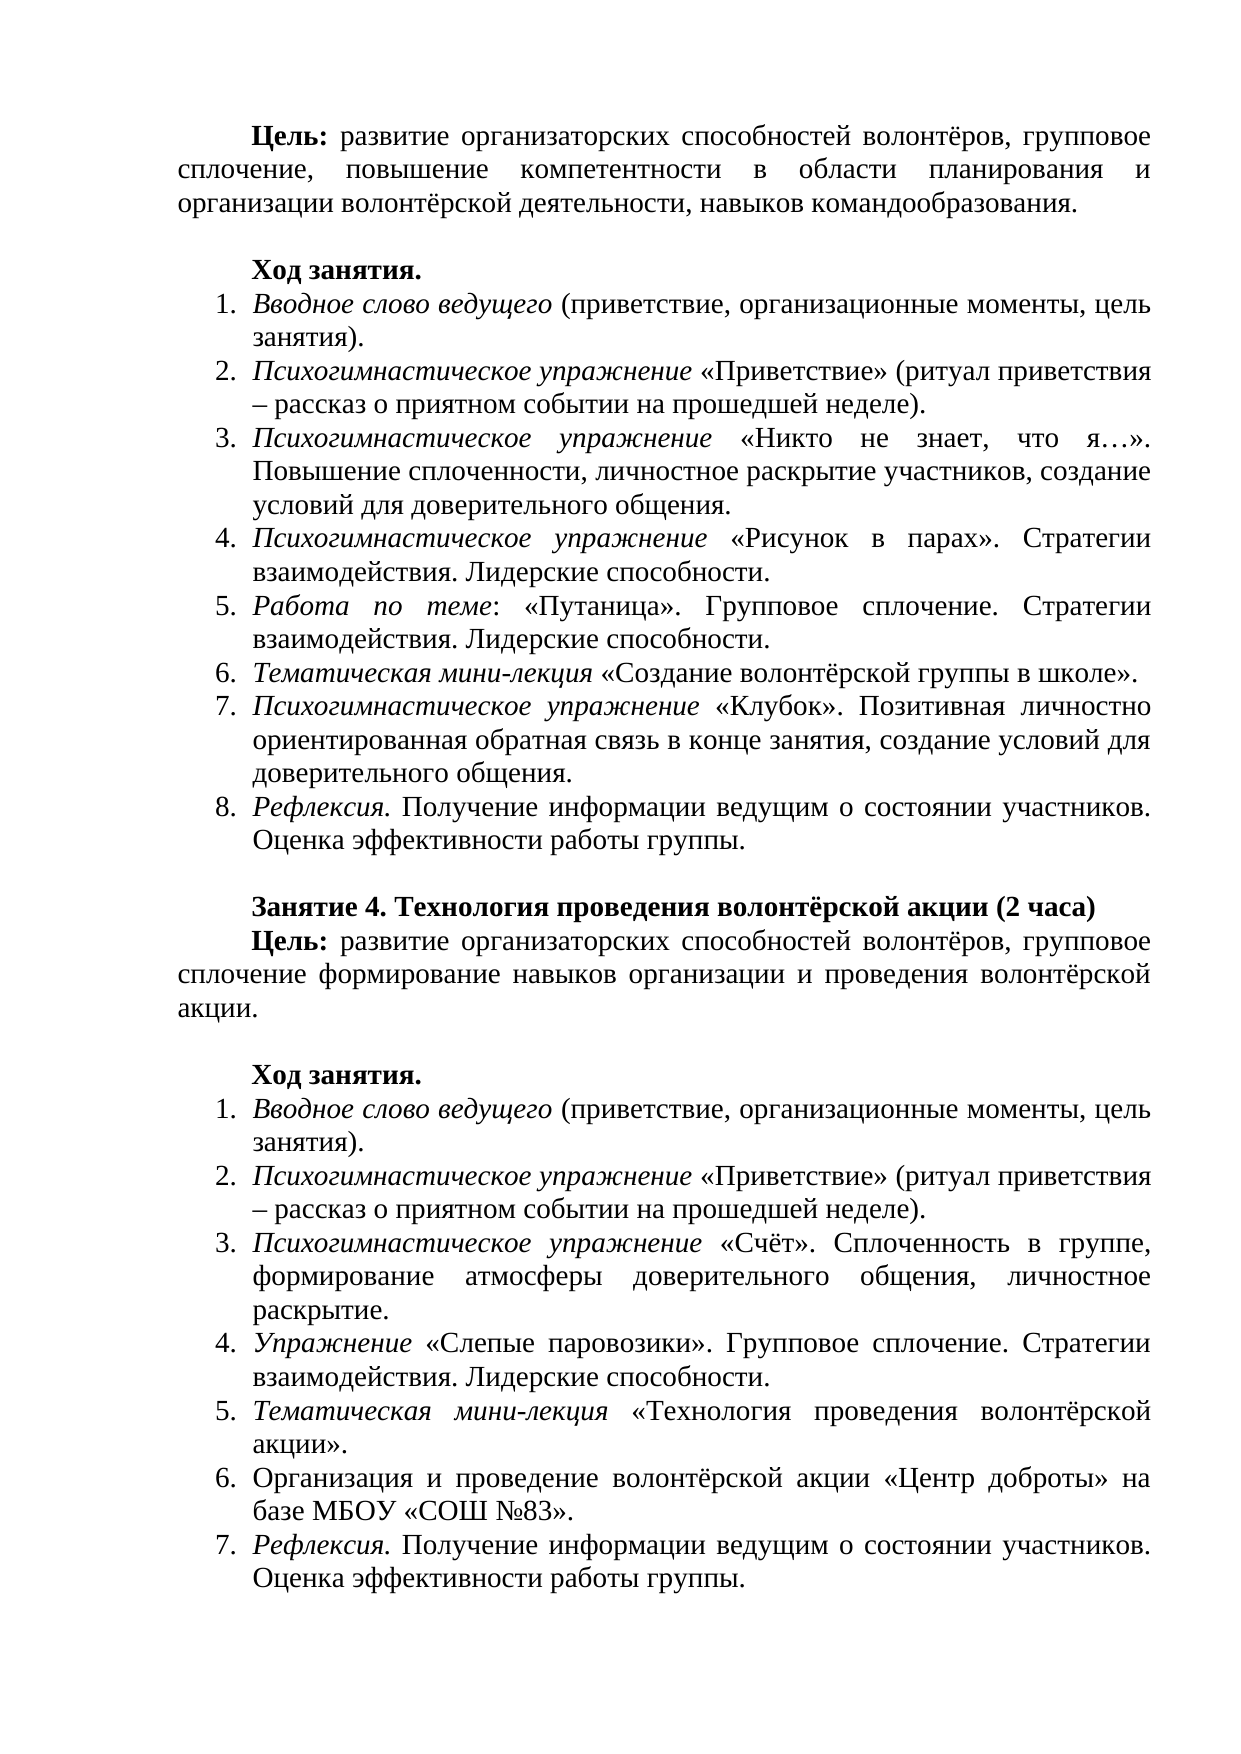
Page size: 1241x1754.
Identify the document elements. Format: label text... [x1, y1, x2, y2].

text Ход занятия. [177, 252, 1152, 286]
list Рефлексия. Получение информации ведущим о состоянии участников. Оценка эффективности работы группы. [215, 789, 1152, 856]
list Психогимнастическое упражнение «Приветствие» (ритуал приветствия – рассказ о приятном событии на прошедшей неделе). [215, 353, 1152, 420]
list Психогимнастическое упражнение «Приветствие» (ритуал приветствия – рассказ о приятном событии на прошедшей неделе). [215, 1158, 1152, 1225]
list Упражнение «Слепые паровозики». Групповое сплочение. Стратегии взаимодействия. Лидерские способности. [215, 1326, 1152, 1393]
list Организация и проведение волонтёрской акции «Центр доброты» на базе МБОУ «СОШ №83». [215, 1460, 1152, 1527]
text Цель: развитие организаторских способностей волонтёров, групповое сплочение формирование навыков организации и проведения волонтёрской акции. [177, 923, 1152, 1024]
list Работа по теме: «Путаница». Групповое сплочение. Стратегии взаимодействия. Лидерские способности. [215, 588, 1152, 655]
list Психогимнастическое упражнение «Никто не знает, что я…». Повышение сплоченности, личностное раскрытие участников, создание условий для доверительного общения. [215, 420, 1152, 521]
list Психогимнастическое упражнение «Рисунок в парах». Стратегии взаимодействия. Лидерские способности. [215, 521, 1152, 588]
text Занятие 4. Технология проведения волонтёрской акции (2 часа) [177, 889, 1152, 923]
list Вводное слово ведущего (приветствие, организационные моменты, цель занятия). [215, 1091, 1152, 1158]
list Вводное слово ведущего (приветствие, организационные моменты, цель занятия). [215, 286, 1152, 353]
list Психогимнастическое упражнение «Счёт». Сплоченность в группе, формирование атмосферы доверительного общения, личностное раскрытие. [215, 1225, 1152, 1326]
list Психогимнастическое упражнение «Клубок». Позитивная личностно ориентированная обратная связь в конце занятия, создание условий для доверительного общения. [215, 688, 1152, 789]
list Тематическая мини-лекция «Создание волонтёрской группы в школе». [215, 655, 1152, 688]
list Рефлексия. Получение информации ведущим о состоянии участников. Оценка эффективности работы группы. [215, 1527, 1152, 1594]
list Тематическая мини-лекция «Технология проведения волонтёрской акции». [215, 1393, 1152, 1460]
text Ход занятия. [177, 1057, 1152, 1091]
text Цель: развитие организаторских способностей волонтёров, групповое сплочение, повышение компетентности в области планирования и организации волонтёрской деятельности, навыков командообразования. [177, 118, 1152, 219]
